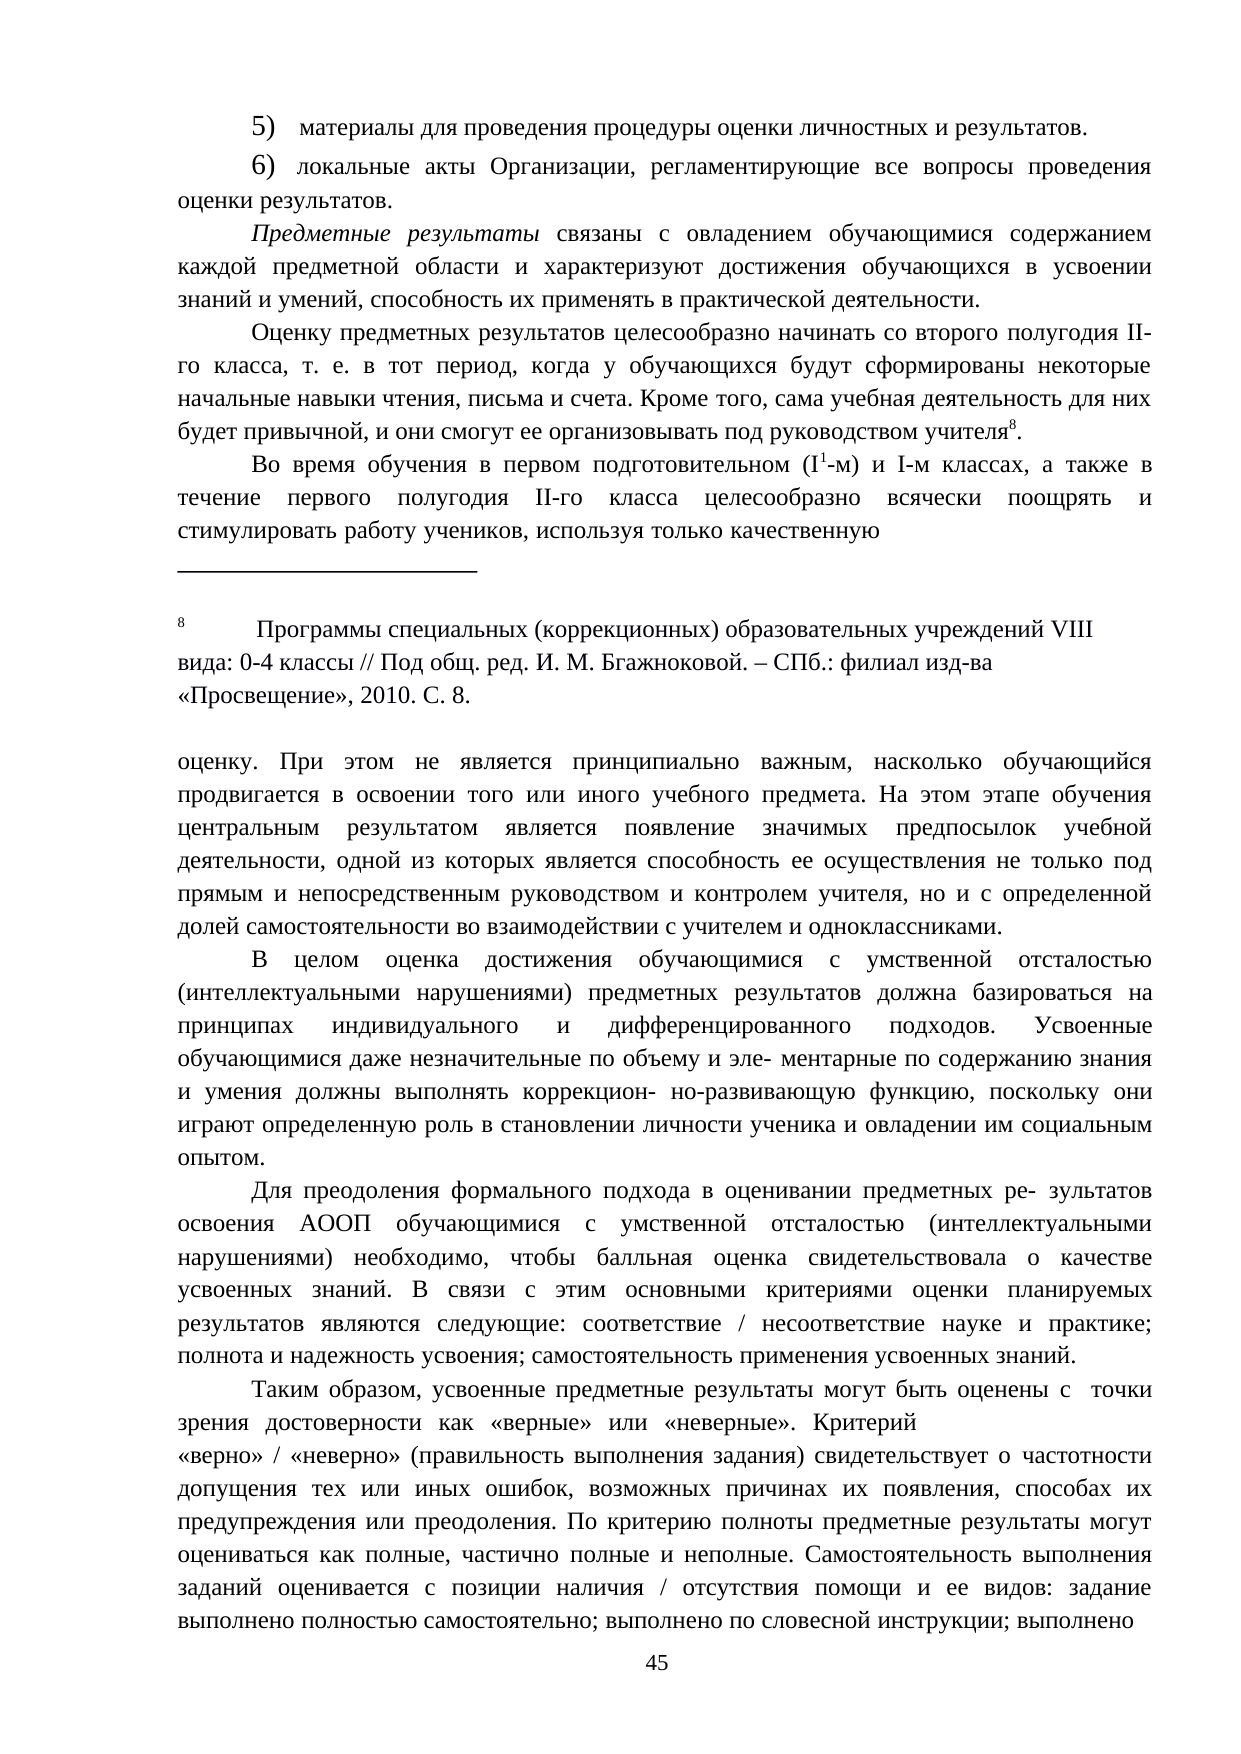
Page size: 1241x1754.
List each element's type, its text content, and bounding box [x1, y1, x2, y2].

text В целом оценка достижения обучающимися с умственной отсталостью (интеллектуальными нарушениями) предметных результатов должна базироваться на принципах индивидуального и дифференцированного подходов. Усвоенные обучающимися даже незначительные по объему и эле- ментарные по содержанию знания и умения должны выполнять коррекцион- но-развивающую функцию, поскольку они играют определенную роль в становлении личности ученика и овладении им социальным опытом. [177, 944, 1153, 1171]
text Для преодоления формального подхода в оценивании предметных ре- зультатов освоения АООП обучающимися с умственной отсталостью (интеллектуальными нарушениями) необходимо, чтобы балльная оценка свидетельствовала о качестве усвоенных знаний. В связи с этим основными критериями оценки планируемых результатов являются следующие: соответствие / несоответствие науке и практике; полнота и надежность усвоения; самостоятельность применения усвоенных знаний. [177, 1176, 1152, 1369]
text оценку. При этом не является принципиально важным, насколько обучающийся продвигается в освоении того или иного учебного предмета. На этом этапе обучения центральным результатом является появление значимых предпосылок учебной деятельности, одной из которых является способность ее осуществления не только под прямым и непосредственным руководством и контролем учителя, но и с определенной долей самостоятельности во взаимодействии с учителем и одноклассниками. [177, 746, 1152, 940]
list материалы для проведения процедуры оценки личностных и результатов. [177, 108, 1151, 142]
text «верно» / «неверно» (правильность выполнения задания) свидетельствует о частотности допущения тех или иных ошибок, возможных причинах их появления, способах их предупреждения или преодоления. По критерию полноты предметные результаты могут оцениваться как полные, частично полные и неполные. Самостоятельность выполнения заданий оценивается с позиции наличия / отсутствия помощи и ее видов: задание выполнено полностью самостоятельно; выполнено по словесной инструкции; выполнено [177, 1440, 1152, 1633]
text Оценку предметных результатов целесообразно начинать со второго полугодия II-го класса, т. е. в тот период, когда у обучающихся будут сформированы некоторые начальные навыки чтения, письма и счета. Кроме того, сама учебная деятельность для них будет привычной, и они смогут ее организовывать под руководством учителя8. [177, 317, 1152, 444]
text Предметные результаты связаны с овладением обучающимися содержанием каждой предметной области и характеризуют достижения обучающихся в усвоении знаний и умений, способность их применять в практической деятельности. [177, 218, 1152, 312]
text 8 Программы специальных (коррекционных) образовательных учреждений VIII вида: 0-4 классы // Под общ. ред. И. М. Бгажноковой. – СПб.: филиал изд-ва «Просвещение», 2010. С. 8. [177, 614, 1121, 709]
text Во время обучения в первом подготовительном (I1-м) и I-м классах, а также в течение первого полугодия II-го класса целесообразно всячески поощрять и стимулировать работу учеников, используя только качественную [177, 449, 1152, 544]
text Таким образом, усвоенные предметные результаты могут быть оценены с точки зрения достоверности как «верные» или «неверные». Критерий [177, 1374, 1152, 1435]
list локальные акты Организации, регламентирующие все вопросы проведения оценки результатов. [177, 147, 1151, 213]
